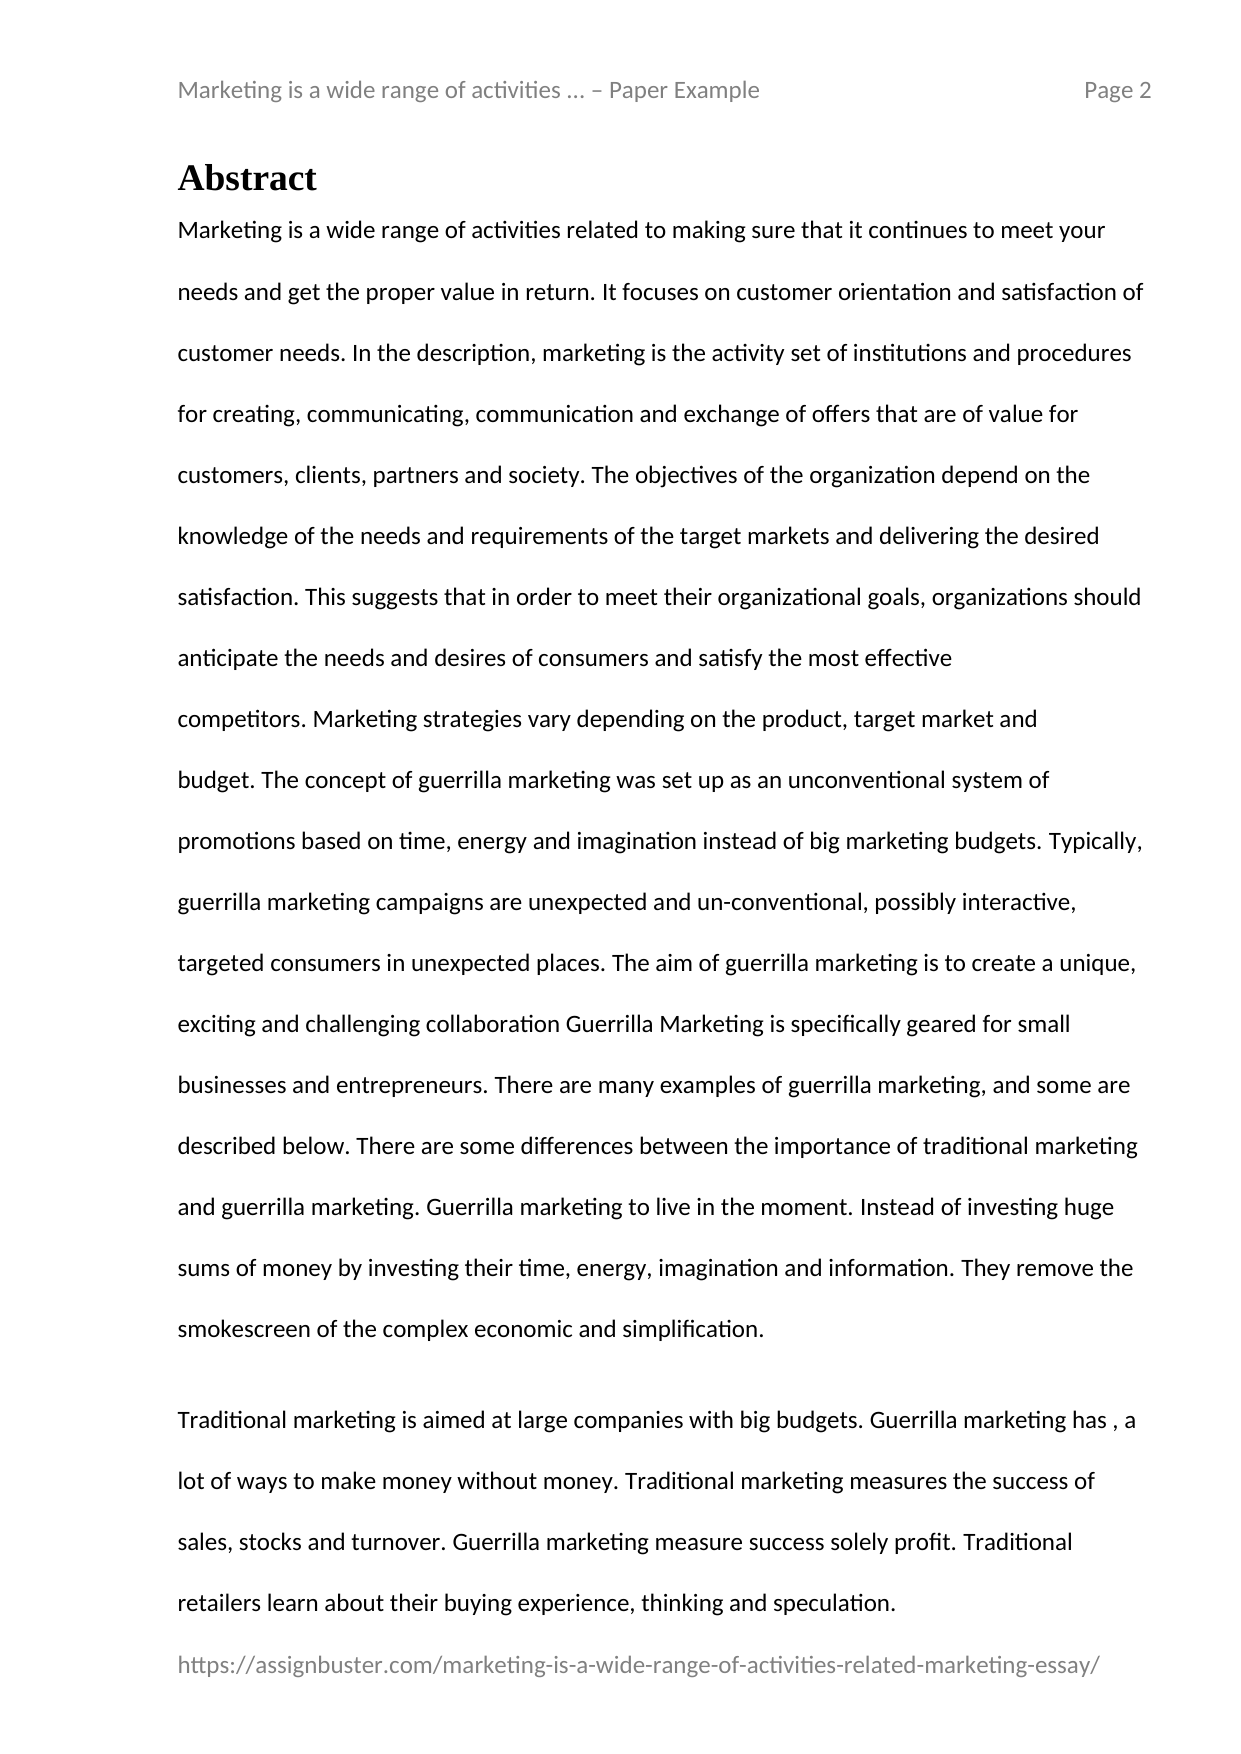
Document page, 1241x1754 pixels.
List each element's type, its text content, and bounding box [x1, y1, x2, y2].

subtitle Abstract [177, 156, 1152, 199]
text Marketing is a wide range of activities related to making sure that it continues to meet your needs and get the proper value in return. It focuses on customer orientation and satisfaction of customer needs. In the description, marketing is the activity set of institutions and procedures for creating, communicating, communication and exchange of offers that are of value for customers, clients, partners and society. The objectives of the organization depend on the knowledge of the needs and requirements of the target markets and delivering the desired satisfaction. This suggests that in order to meet their organizational goals, organizations should anticipate the needs and desires of consumers and satisfy the most effective competitors. Marketing strategies vary depending on the product, target market and budget. The concept of guerrilla marketing was set up as an unconventional system of promotions based on time, energy and imagination instead of big marketing budgets. Typically, guerrilla marketing campaigns are unexpected and un-conventional, possibly interactive, targeted consumers in unexpected places. The aim of guerrilla marketing is to create a unique, exciting and challenging collaboration Guerrilla Marketing is specifically geared for small businesses and entrepreneurs. There are many examples of guerrilla marketing, and some are described below. There are some differences between the importance of traditional marketing and guerrilla marketing. Guerrilla marketing to live in the moment. Instead of investing huge sums of money by investing their time, energy, imagination and information. They remove the smokescreen of the complex economic and simplification. [177, 215, 1152, 1344]
text Traditional marketing is aimed at large companies with big budgets. Guerrilla marketing has , a lot of ways to make money without money. Traditional marketing measures the success of sales, stocks and turnover. Guerrilla marketing measure success solely profit. Traditional retailers learn about their buying experience, thinking and speculation. [177, 1404, 1152, 1618]
